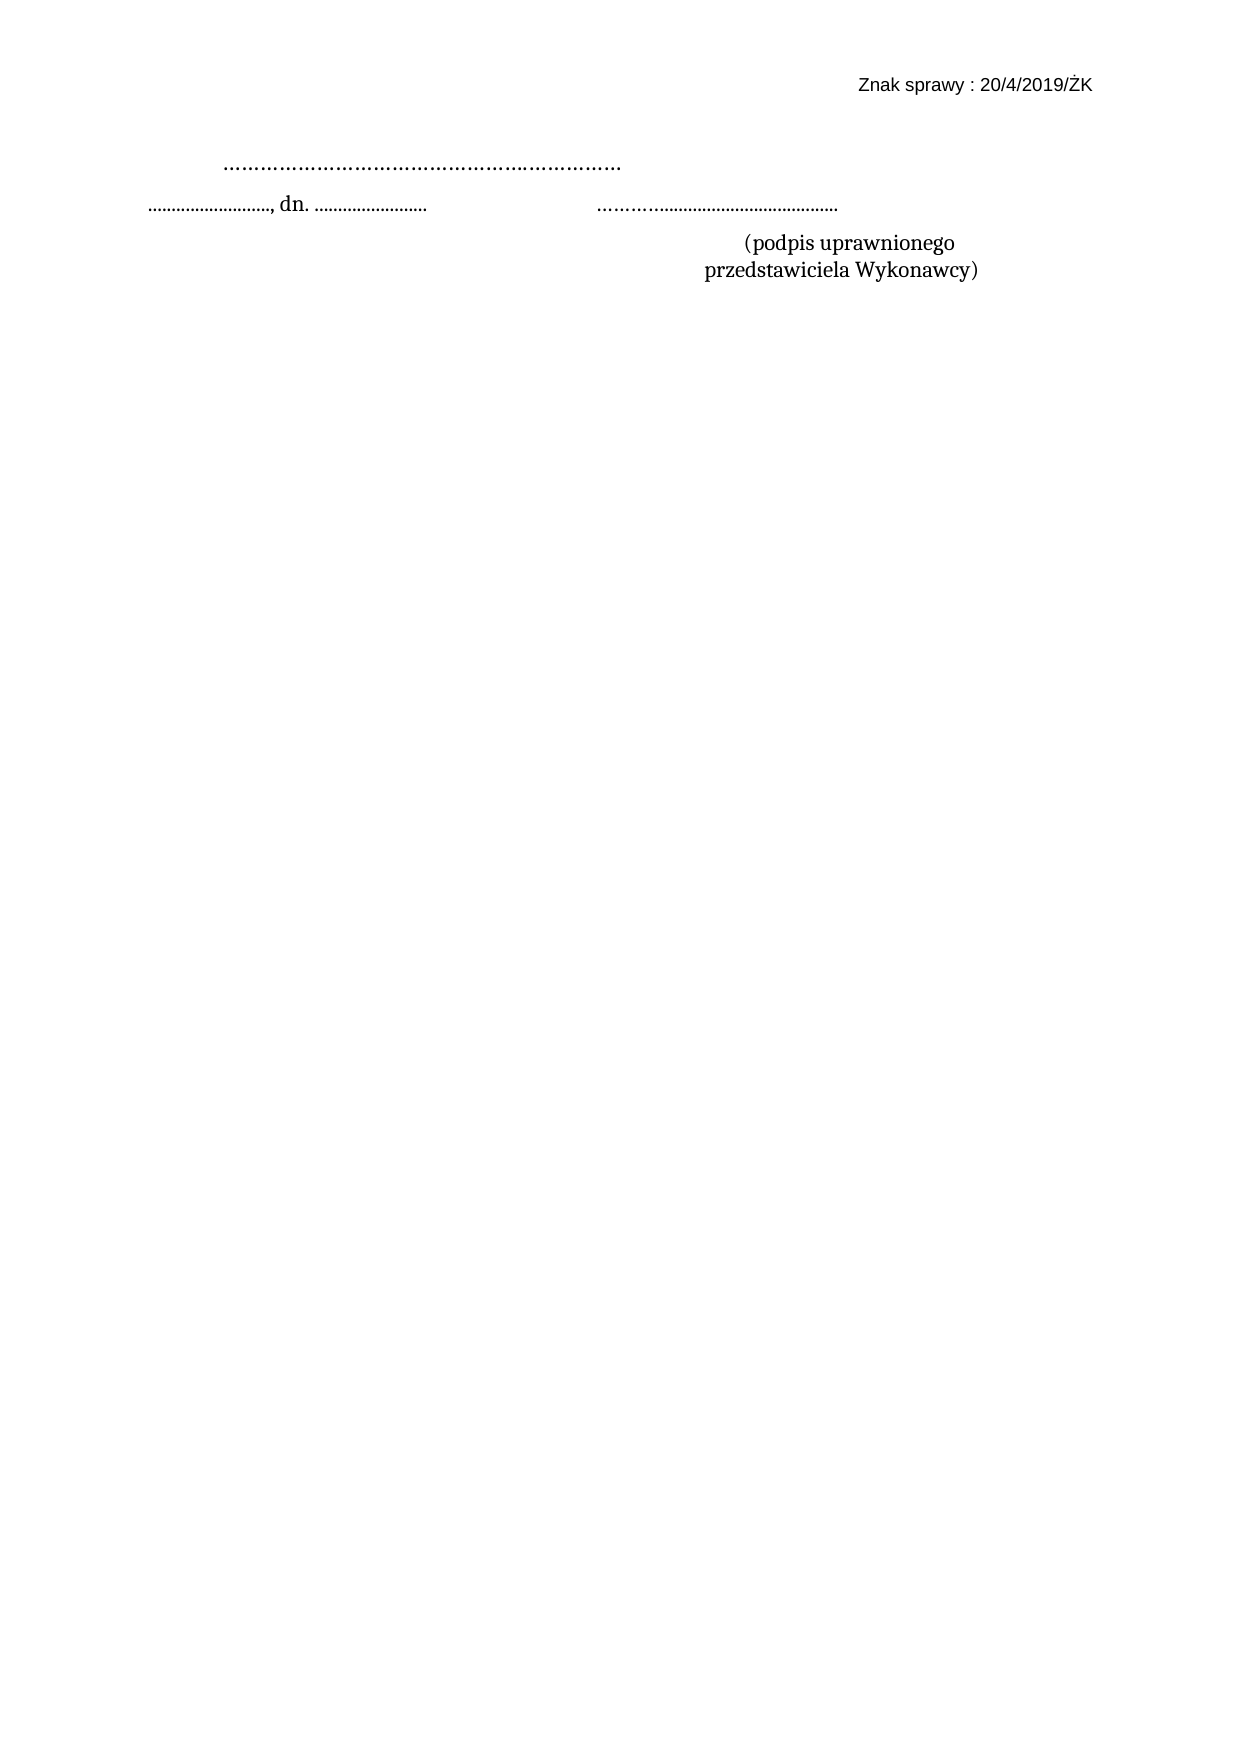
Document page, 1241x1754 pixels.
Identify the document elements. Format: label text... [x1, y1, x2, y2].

text ………………………………………….…………… [192, 148, 1093, 176]
text przedstawiciela Wykonawcy) [148, 257, 1093, 283]
text (podpis uprawnionego [702, 230, 1093, 257]
text .........................., dn. ........................ …………..................................... [148, 191, 1196, 217]
